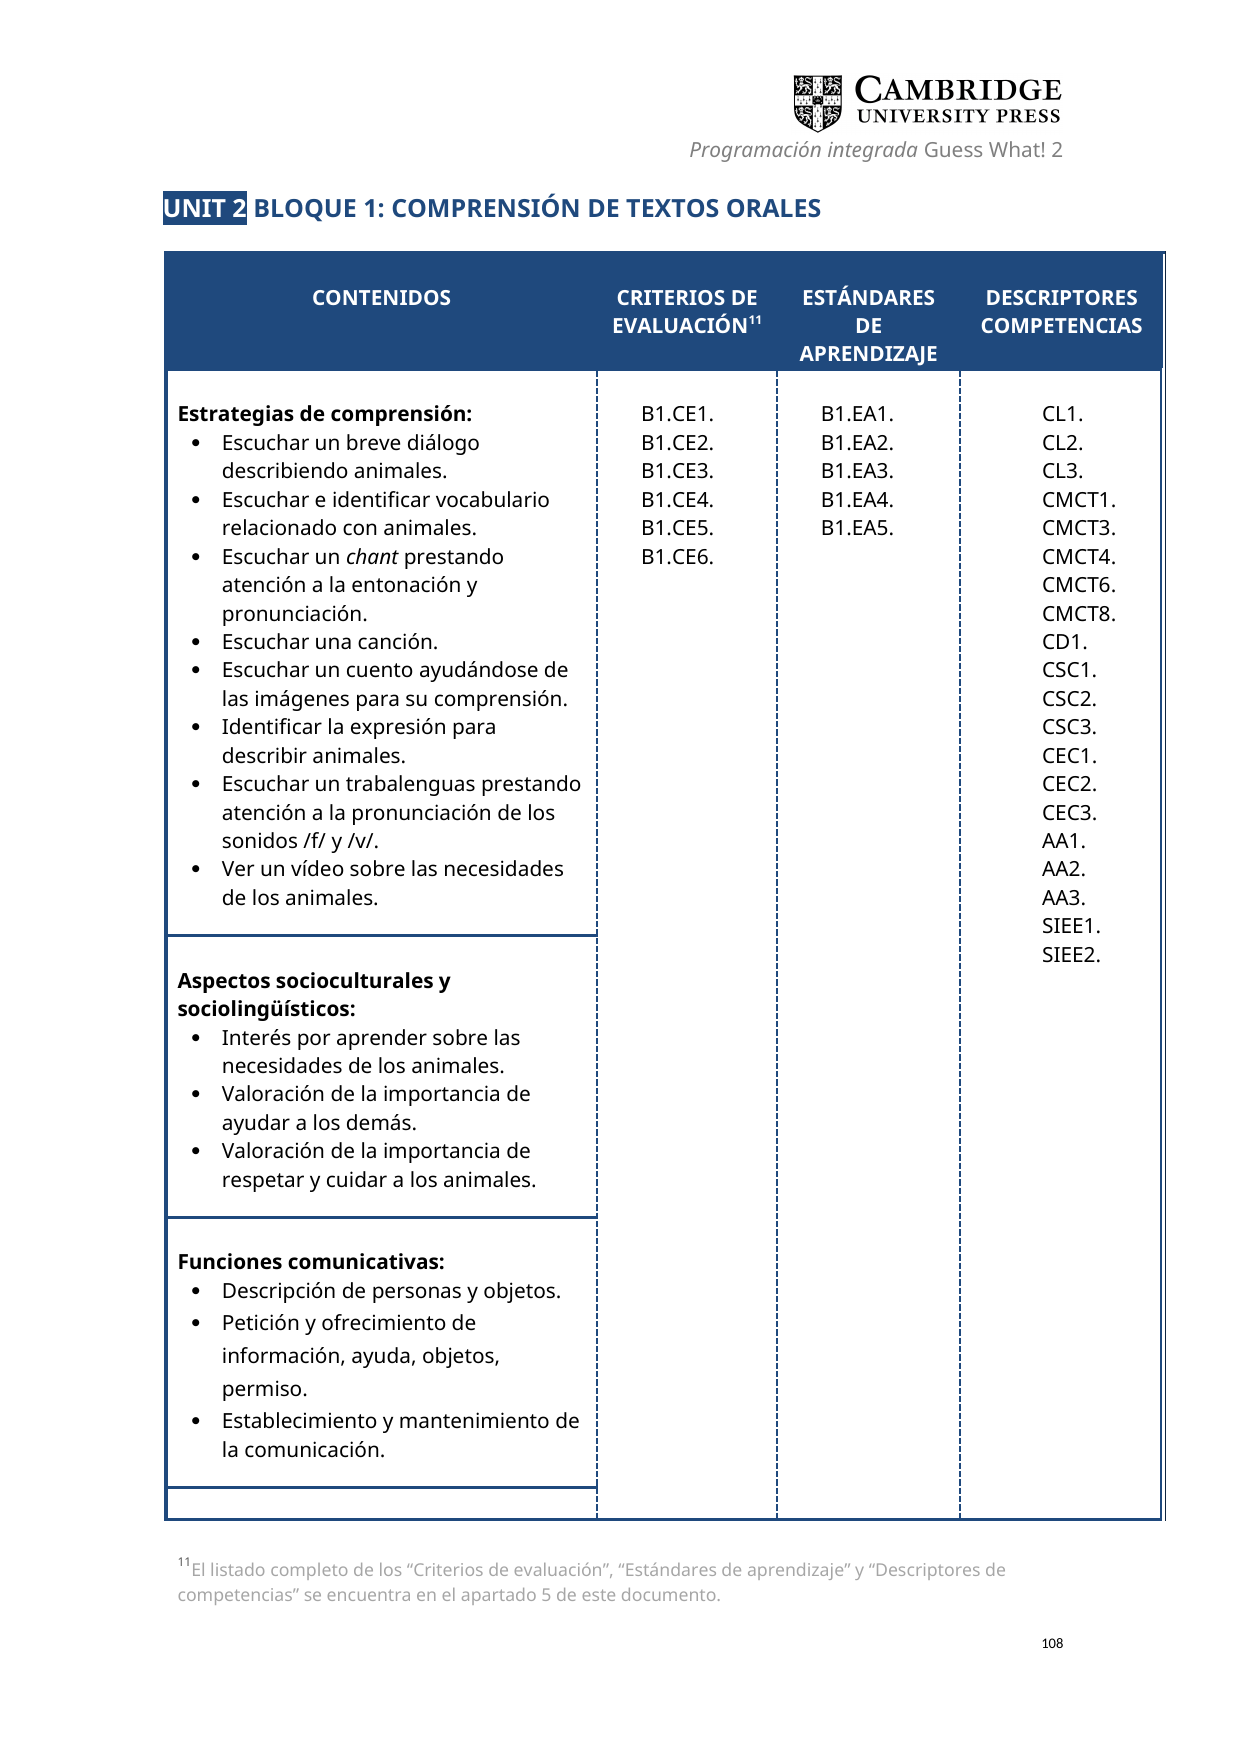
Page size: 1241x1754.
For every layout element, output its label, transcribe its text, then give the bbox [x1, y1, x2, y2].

table_cell B1.EA1. B1.EA2. B1.EA3. B1.EA4. B1.EA5. [777, 371, 960, 1517]
table_cell Funciones comunicativas: Descripción de personas y objetos. Petición y ofrecimiento de información, ayuda, objetos, permiso. Establecimiento y mantenimiento de la comunicación. [168, 1219, 597, 1486]
table_header CONTENIDOS [168, 254, 597, 368]
table_cell CL1. CL2. CL3. CMCT1. CMCT3. CMCT4. CMCT6. CMCT8. CD1. CSC1. CSC2. CSC3. CEC1. CEC2. CEC3. AA1. AA2. AA3. SIEE1. SIEE2. [960, 371, 1160, 1517]
table_header ESTÁNDARES DE APRENDIZAJE [777, 254, 960, 368]
text UNIT 2 BLOQUE 1: COMPRENSIÓN DE TEXTOS ORALES [247, 191, 1063, 225]
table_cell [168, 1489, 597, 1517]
table_cell Estrategias de comprensión: Escuchar un breve diálogo describiendo animales. Escuchar e identificar vocabulario relacionado con animales. Escuchar un chant prestando atención a la entonación y pronunciación. Escuchar una canción. Escuchar un cuento ayudándose de las imágenes para su comprensión. Identificar la expresión para describir animales. Escuchar un trabalenguas prestando atención a la pronunciación de los sonidos /f/ y /v/. Ver un vídeo sobre las necesidades de los animales. [168, 371, 597, 934]
table_cell Aspectos socioculturales y sociolingüísticos: Interés por aprender sobre las necesidades de los animales. Valoración de la importancia de ayudar a los demás. Valoración de la importancia de respetar y cuidar a los animales. [168, 937, 597, 1216]
table_header DESCRIPTORES COMPETENCIAS [960, 254, 1160, 368]
table_header CRITERIOS DE EVALUACIÓN [597, 254, 777, 368]
table_cell B1.CE1. B1.CE2. B1.CE3. B1.CE4. B1.CE5. B1.CE6. [597, 371, 777, 1517]
picture [791, 73, 1064, 135]
